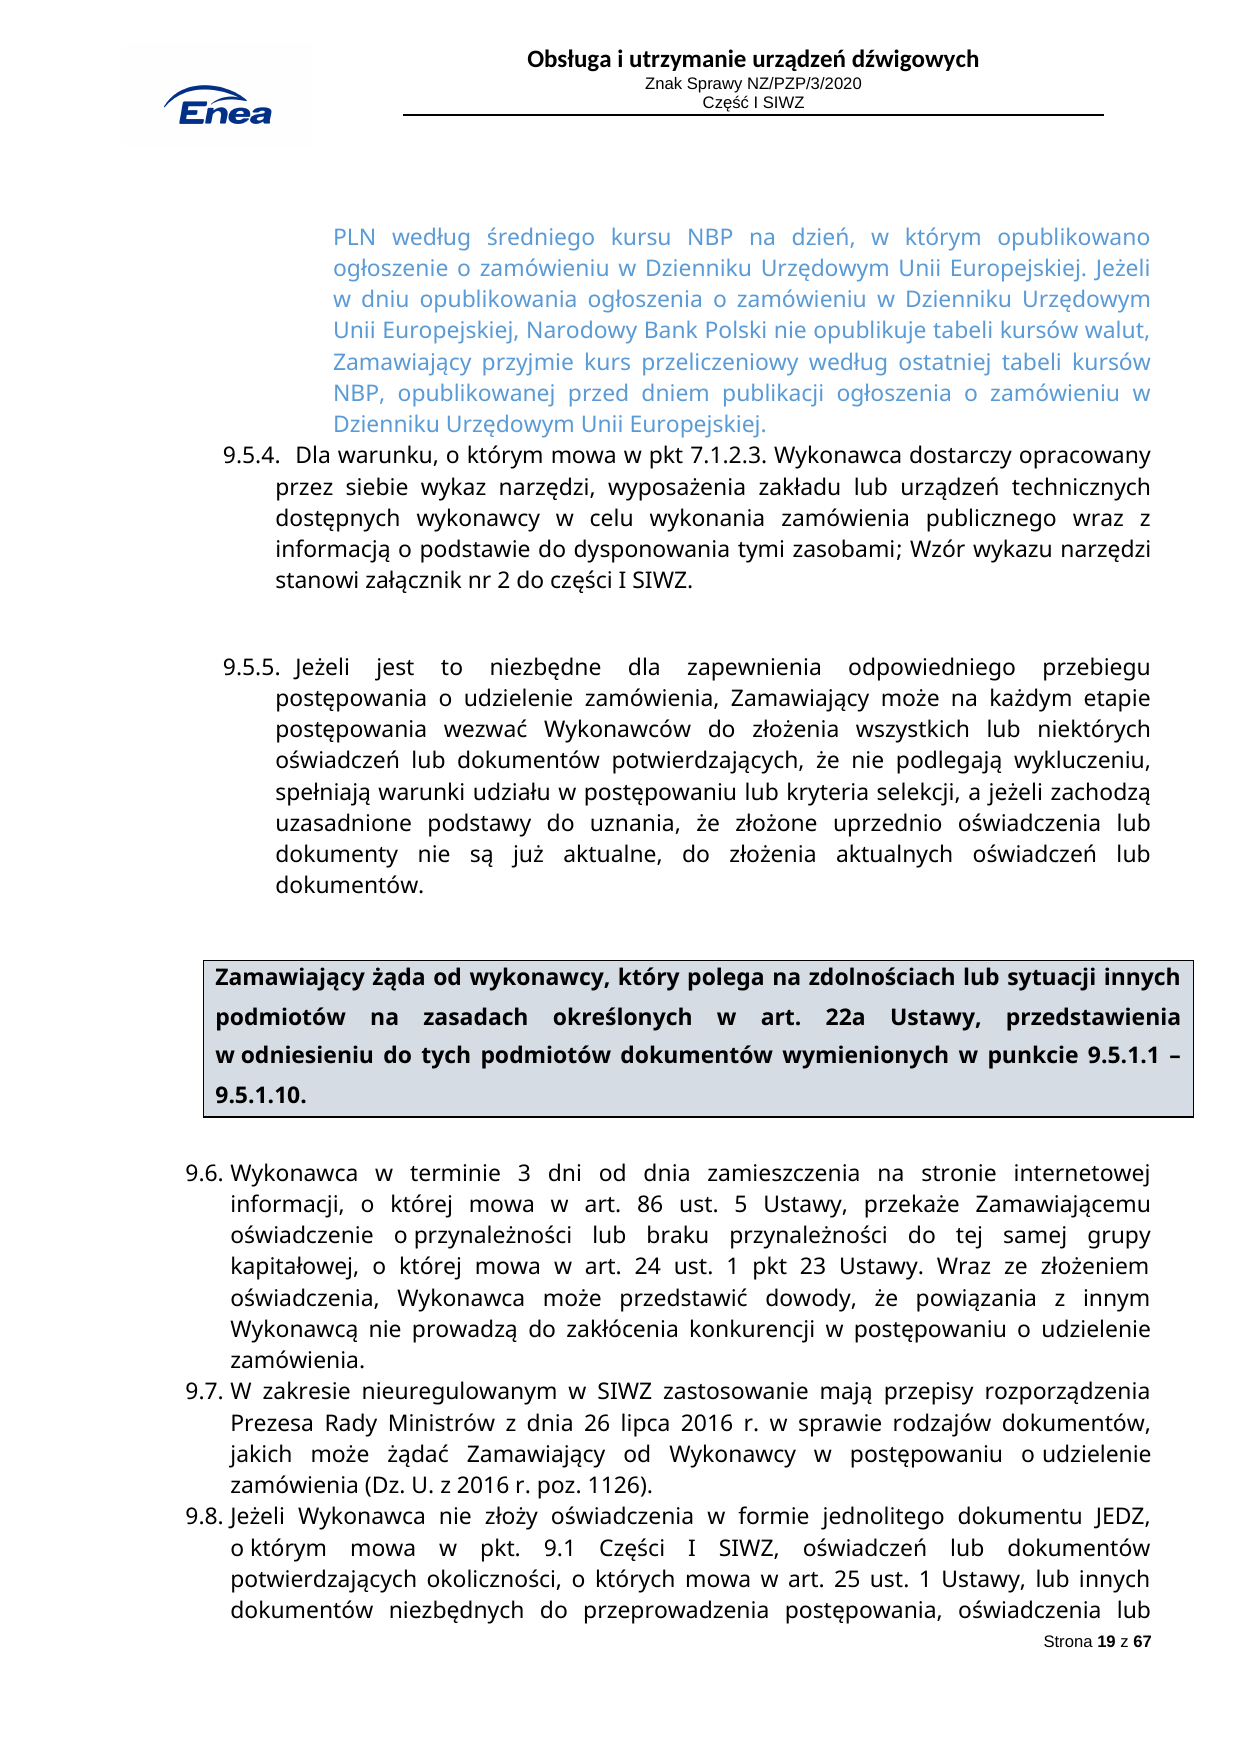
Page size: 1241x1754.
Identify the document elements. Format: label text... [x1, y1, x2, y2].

list Jeżeli jest to niezbędne dla zapewnienia odpowiedniego przebiegu postępowania o udzielenie zamówienia, Zamawiający może na każdym etapie postępowania wezwać Wykonawców do złożenia wszystkich lub niektórych oświadczeń lub dokumentów potwierdzających, że nie podlegają wykluczeniu, spełniają warunki udziału w postępowaniu lub kryteria selekcji, a jeżeli zachodzą uzasadnione podstawy do uznania, że złożone uprzednio oświadczenia lub dokumenty nie są już aktualne, do złożenia aktualnych oświadczeń lub dokumentów. [223, 650, 1152, 900]
list Dla warunku, o którym mowa w pkt 7.1.2.3. Wykonawca dostarczy opracowany przez siebie wykaz narzędzi, wyposażenia zakładu lub urządzeń technicznych dostępnych wykonawcy w celu wykonania zamówienia publicznego wraz z informacją o podstawie do dysponowania tymi zasobami; Wzór wykazu narzędzi stanowi załącznik nr 2 do części I SIWZ. [223, 439, 1152, 596]
list Wykonawca w terminie 3 dni od dnia zamieszczenia na stronie internetowej informacji, o której mowa w art. 86 ust. 5 Ustawy, przekaże Zamawiającemu oświadczenie o przynależności lub braku przynależności do tej samej grupy kapitałowej, o której mowa w art. 24 ust. 1 pkt 23 Ustawy. Wraz ze złożeniem oświadczenia, Wykonawca może przedstawić dowody, że powiązania z innym Wykonawcą nie prowadzą do zakłócenia konkurencji w postępowaniu o udzielenie zamówienia. [185, 1156, 1152, 1375]
list W zakresie nieuregulowanym w SIWZ zastosowanie mają przepisy rozporządzenia Prezesa Rady Ministrów z dnia 26 lipca 2016 r. w sprawie rodzajów dokumentów, jakich może żądać Zamawiający od Wykonawcy w postępowaniu o udzielenie zamówienia (Dz. U. z 2016 r. poz. 1126). [185, 1375, 1152, 1500]
table_header Zamawiający żąda od wykonawcy, który polega na zdolnościach lub sytuacji innych podmiotów na zasadach określonych w art. 22a Ustawy, przedstawienia w odniesieniu do tych podmiotów dokumentów wymienionych w punkcie 9.5.1.1 – 9.5.1.10. [204, 961, 1193, 1116]
picture [122, 43, 314, 149]
